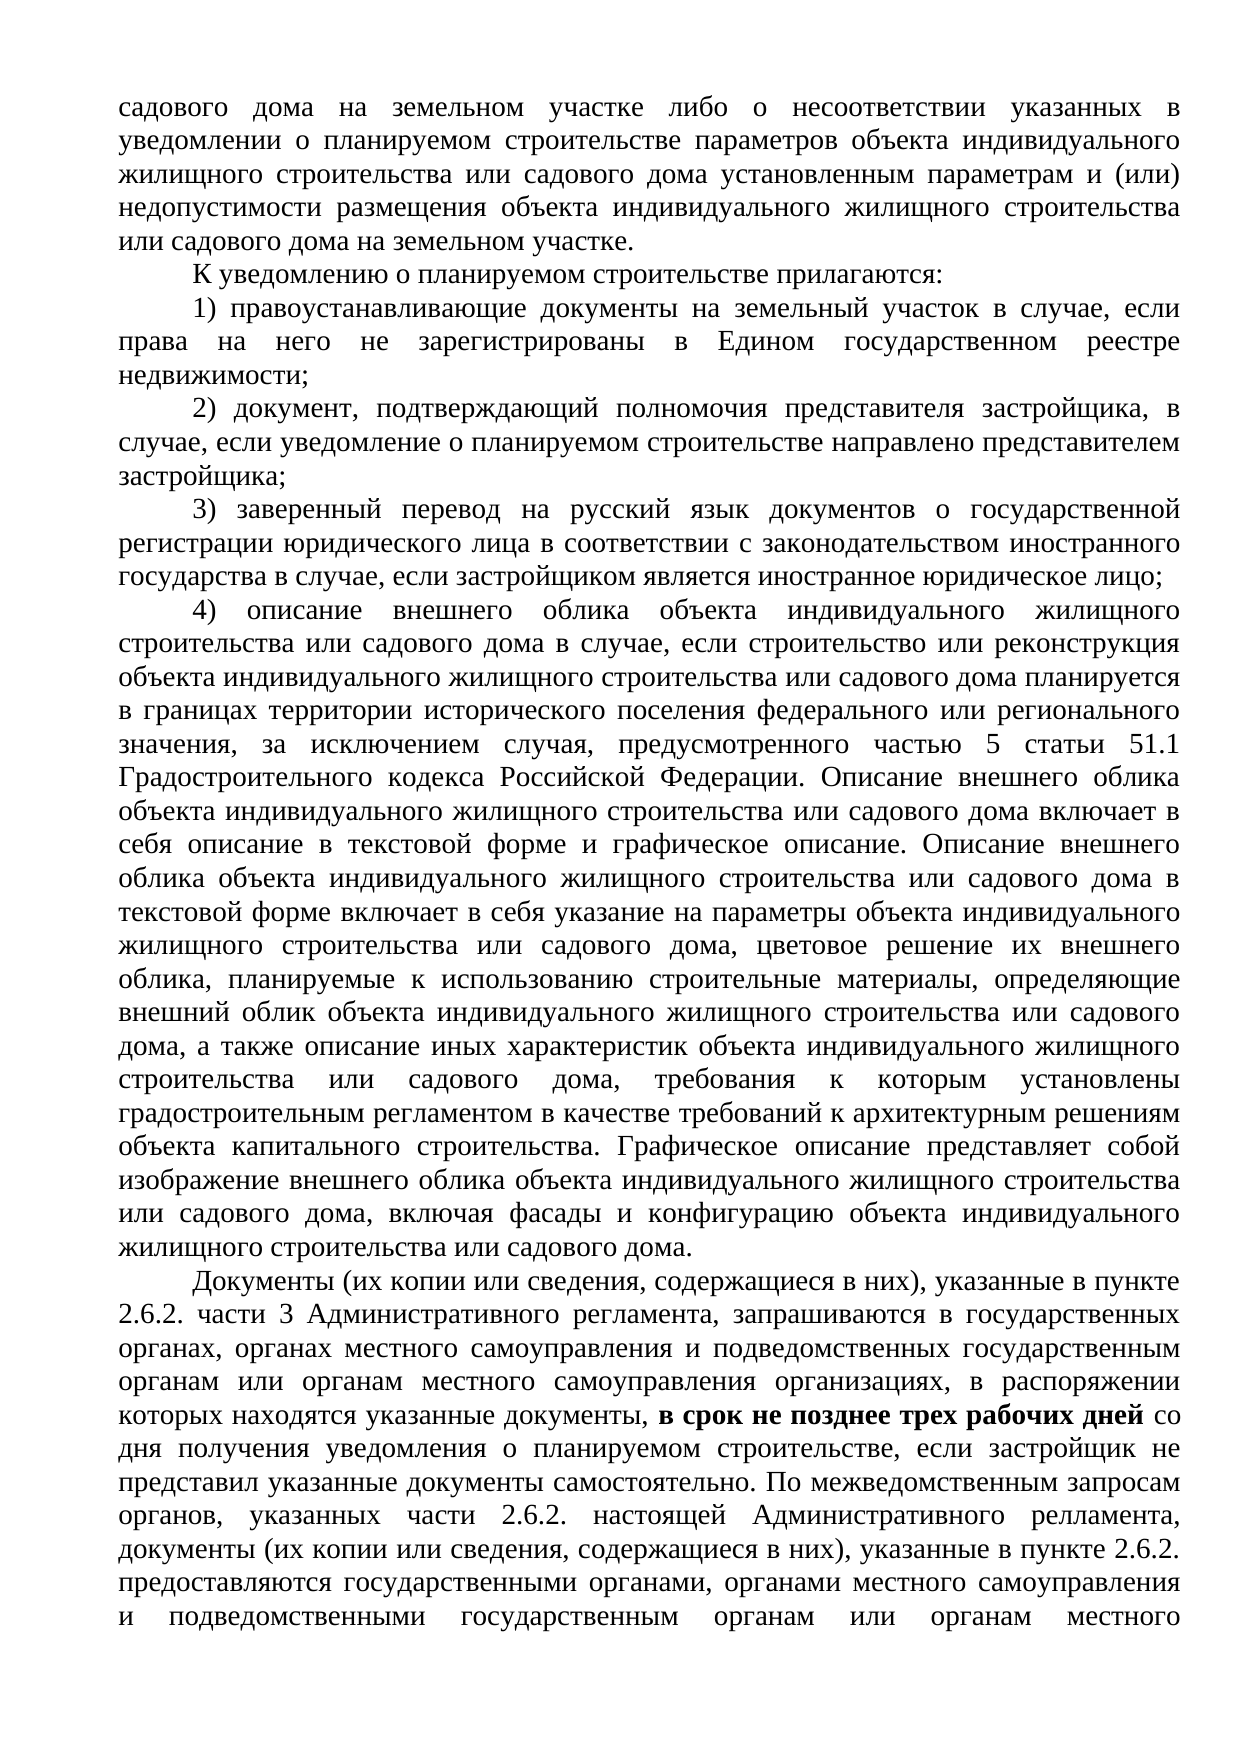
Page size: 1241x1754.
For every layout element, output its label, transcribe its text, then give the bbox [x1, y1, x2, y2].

text 4) описание внешнего облика объекта индивидуального жилищного строительства или садового дома в случае, если строительство или реконструкция объекта индивидуального жилищного строительства или садового дома планируется в границах территории исторического поселения федерального или регионального значения, за исключением случая, предусмотренного частью 5 статьи 51.1 Градостроительного кодекса Российской Федерации. Описание внешнего облика объекта индивидуального жилищного строительства или садового дома включает в себя описание в текстовой форме и графическое описание. Описание внешнего облика объекта индивидуального жилищного строительства или садового дома в текстовой форме включает в себя указание на параметры объекта индивидуального жилищного строительства или садового дома, цветовое решение их внешнего облика, планируемые к использованию строительные материалы, определяющие внешний облик объекта индивидуального жилищного строительства или садового дома, а также описание иных характеристик объекта индивидуального жилищного строительства или садового дома, требования к которым установлены градостроительным регламентом в качестве требований к архитектурным решениям объекта капитального строительства. Графическое описание представляет собой изображение внешнего облика объекта индивидуального жилищного строительства или садового дома, включая фасады и конфигурацию объекта индивидуального жилищного строительства или садового дома. [118, 592, 1181, 1263]
text 3) заверенный перевод на русский язык документов о государственной регистрации юридического лица в соответствии с законодательством иностранного государства в случае, если застройщиком является иностранное юридическое лицо; [118, 491, 1181, 592]
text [118, 1263, 1181, 1632]
text 1) правоустанавливающие документы на земельный участок в случае, если права на него не зарегистрированы в Едином государственном реестре недвижимости; [118, 290, 1181, 391]
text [118, 89, 1181, 256]
text 2) документ, подтверждающий полномочия представителя застройщика, в случае, если уведомление о планируемом строительстве направлено представителем застройщика; [118, 391, 1181, 491]
text К уведомлению о планируемом строительстве прилагаются: [118, 256, 1181, 290]
